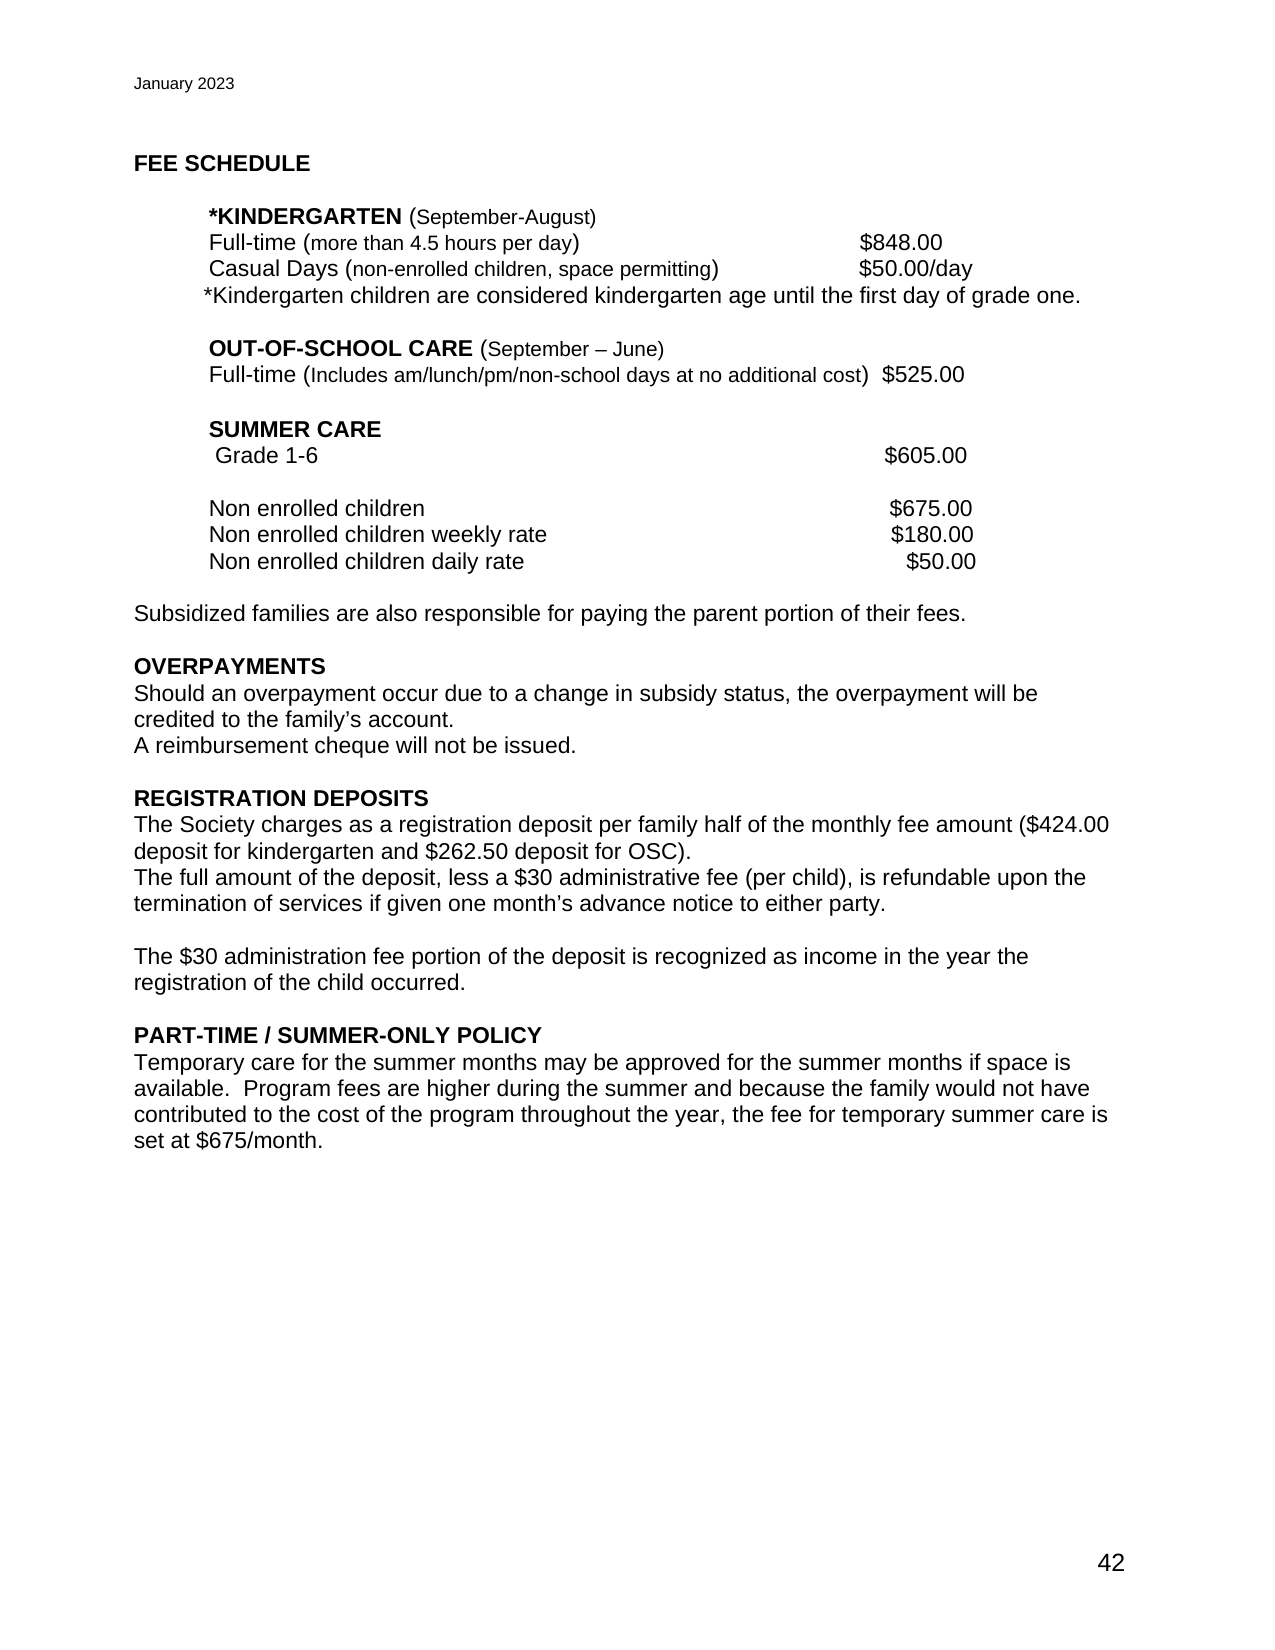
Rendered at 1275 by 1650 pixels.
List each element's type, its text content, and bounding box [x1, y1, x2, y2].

subtitle REGISTRATION DEPOSITS [133, 785, 1125, 811]
text The full amount of the deposit, less a $30 administrative fee (per child), is refundable upon the termination of services if given one month’s advance notice to either party. [133, 864, 1125, 917]
text SUMMER CARE [208, 416, 1125, 442]
text Non enrolled children weekly rate $180.00 [208, 521, 1125, 548]
text Non enrolled children $675.00 [208, 495, 1125, 521]
subtitle PART-TIME / SUMMER-ONLY POLICY [133, 1022, 1125, 1048]
text The Society charges as a registration deposit per family half of the monthly fee amount ($424.00 deposit for kindergarten and $262.50 deposit for OSC). [133, 811, 1125, 864]
subtitle OVERPAYMENTS [133, 653, 1125, 679]
text A reimbursement cheque will not be issued. [133, 732, 1125, 758]
text Temporary care for the summer months may be approved for the summer months if space is available. Program fees are higher during the summer and because the family would not have contributed to the cost of the program throughout the year, the fee for temporary summer care is set at $675/month. [133, 1048, 1125, 1154]
text Full-time (Includes am/lunch/pm/non-school days at no additional cost) $525.00 [208, 361, 1125, 387]
subtitle FEE SCHEDULE [133, 150, 1125, 176]
text OUT-OF-SCHOOL CARE (September – June) [208, 334, 1125, 361]
text *Kindergarten children are considered kindergarten age until the first day of grade one. [133, 282, 1125, 308]
text The $30 administration fee portion of the deposit is recognized as income in the year the registration of the child occurred. [133, 943, 1125, 996]
text Subsidized families are also responsible for paying the parent portion of their fees. [133, 600, 1125, 627]
text Grade 1-6 $605.00 [208, 442, 1125, 469]
text *KINDERGARTEN (September-August) [208, 203, 1125, 229]
text Should an overpayment occur due to a change in subsidy status, the overpayment will be credited to the family’s account. [133, 679, 1125, 732]
text Casual Days (non-enrolled children, space permitting) $50.00/day [208, 255, 1125, 282]
text Non enrolled children daily rate $50.00 [208, 548, 1125, 574]
text Full-time (more than 4.5 hours per day) $848.00 [208, 229, 1125, 255]
